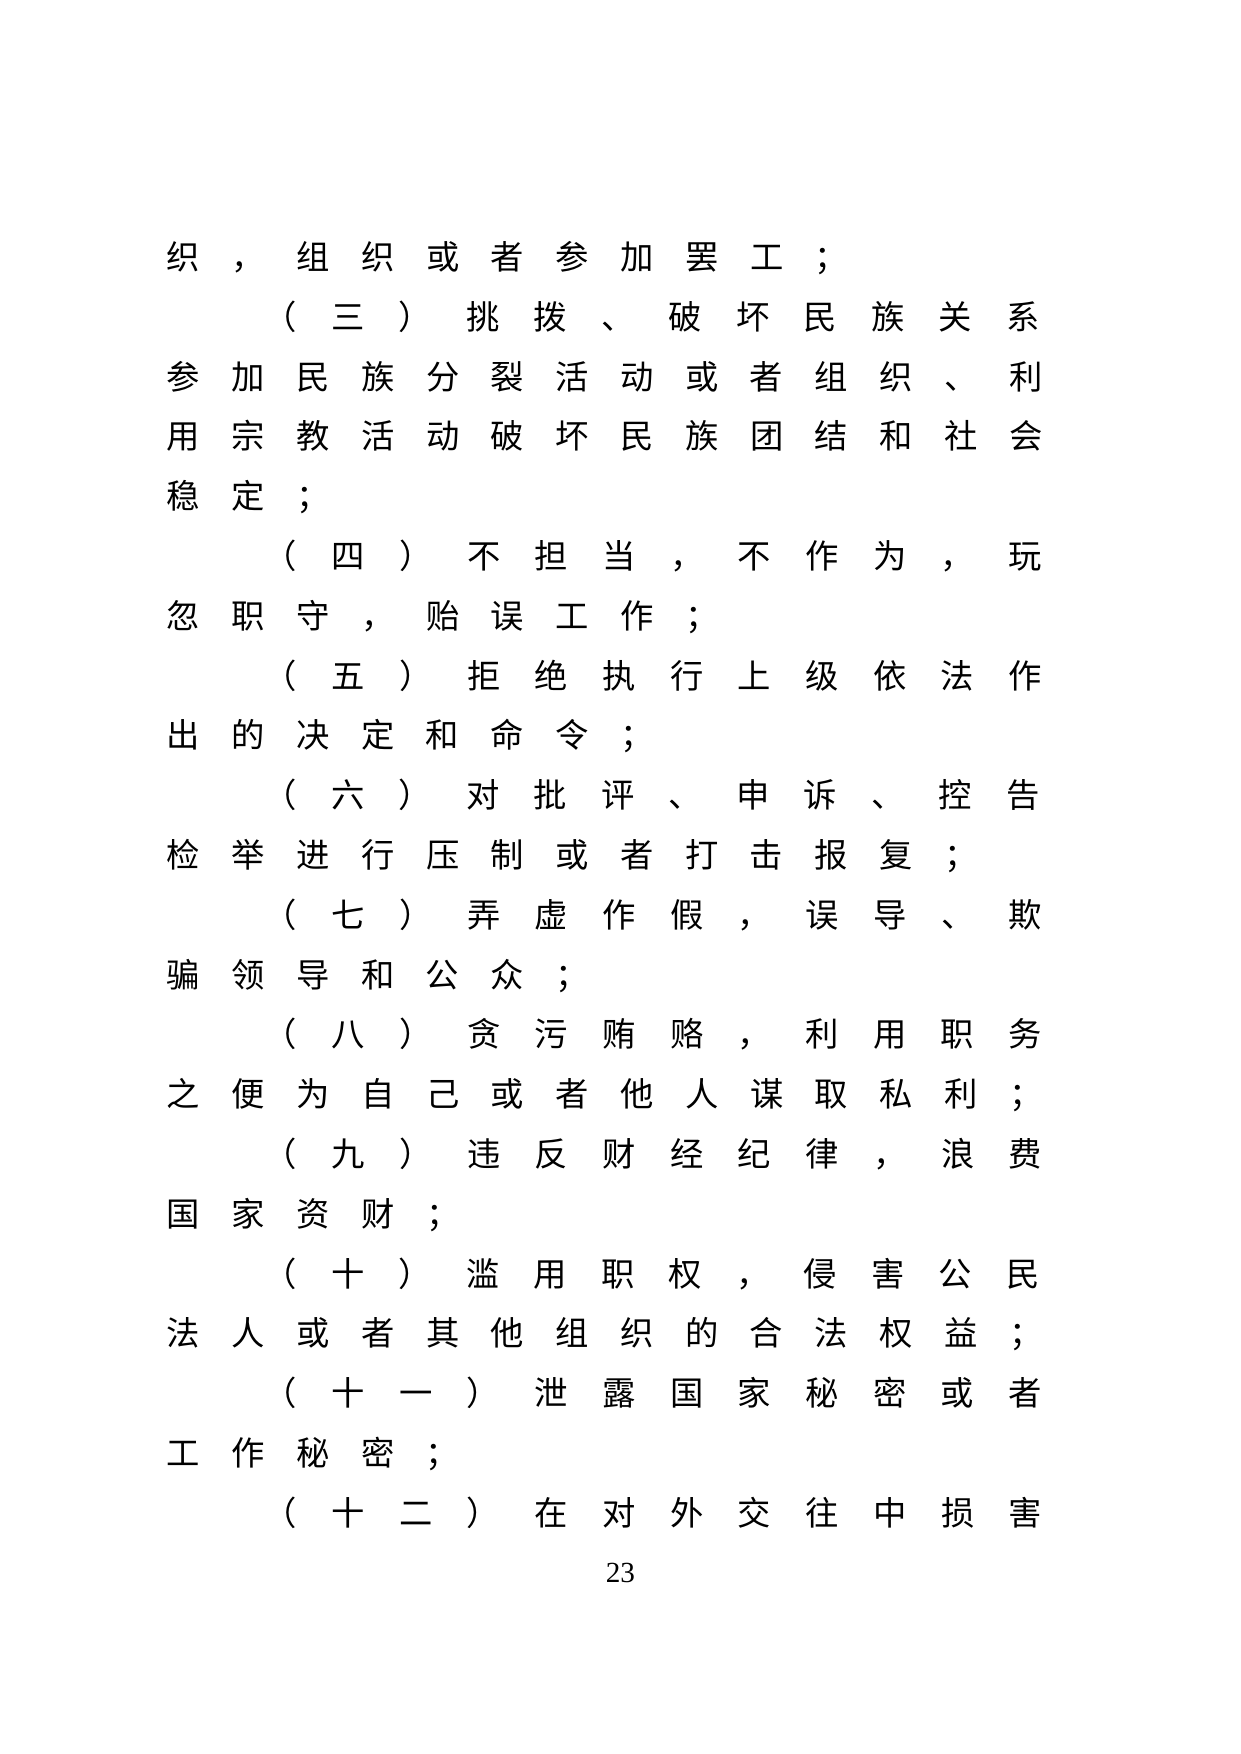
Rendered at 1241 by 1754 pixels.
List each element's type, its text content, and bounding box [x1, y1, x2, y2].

text （九）违反财经纪律，浪费国家资财； [167, 1122, 1074, 1242]
text （十）滥用职权，侵害公民、法人或者其他组织的合法权益； [167, 1242, 1074, 1361]
text （八）贪污贿赂，利用职务之便为自己或者他人谋取私利； [167, 1002, 1074, 1122]
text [167, 225, 1074, 285]
text （十一）泄露国家秘密或者工作秘密； [167, 1361, 1074, 1481]
text （三）挑拨、破坏民族关系，参加民族分裂活动或者组织、利用宗教活动破坏民族团结和社会稳定； [167, 285, 1074, 524]
text （七）弄虚作假，误导、欺骗领导和公众； [167, 883, 1074, 1002]
text （五）拒绝执行上级依法作出的决定和命令； [167, 644, 1074, 763]
text （四）不担当，不作为，玩忽职守，贻误工作； [167, 524, 1074, 644]
text （六）对批评、申诉、控告、检举进行压制或者打击报复； [167, 763, 1074, 883]
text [167, 1481, 1074, 1541]
